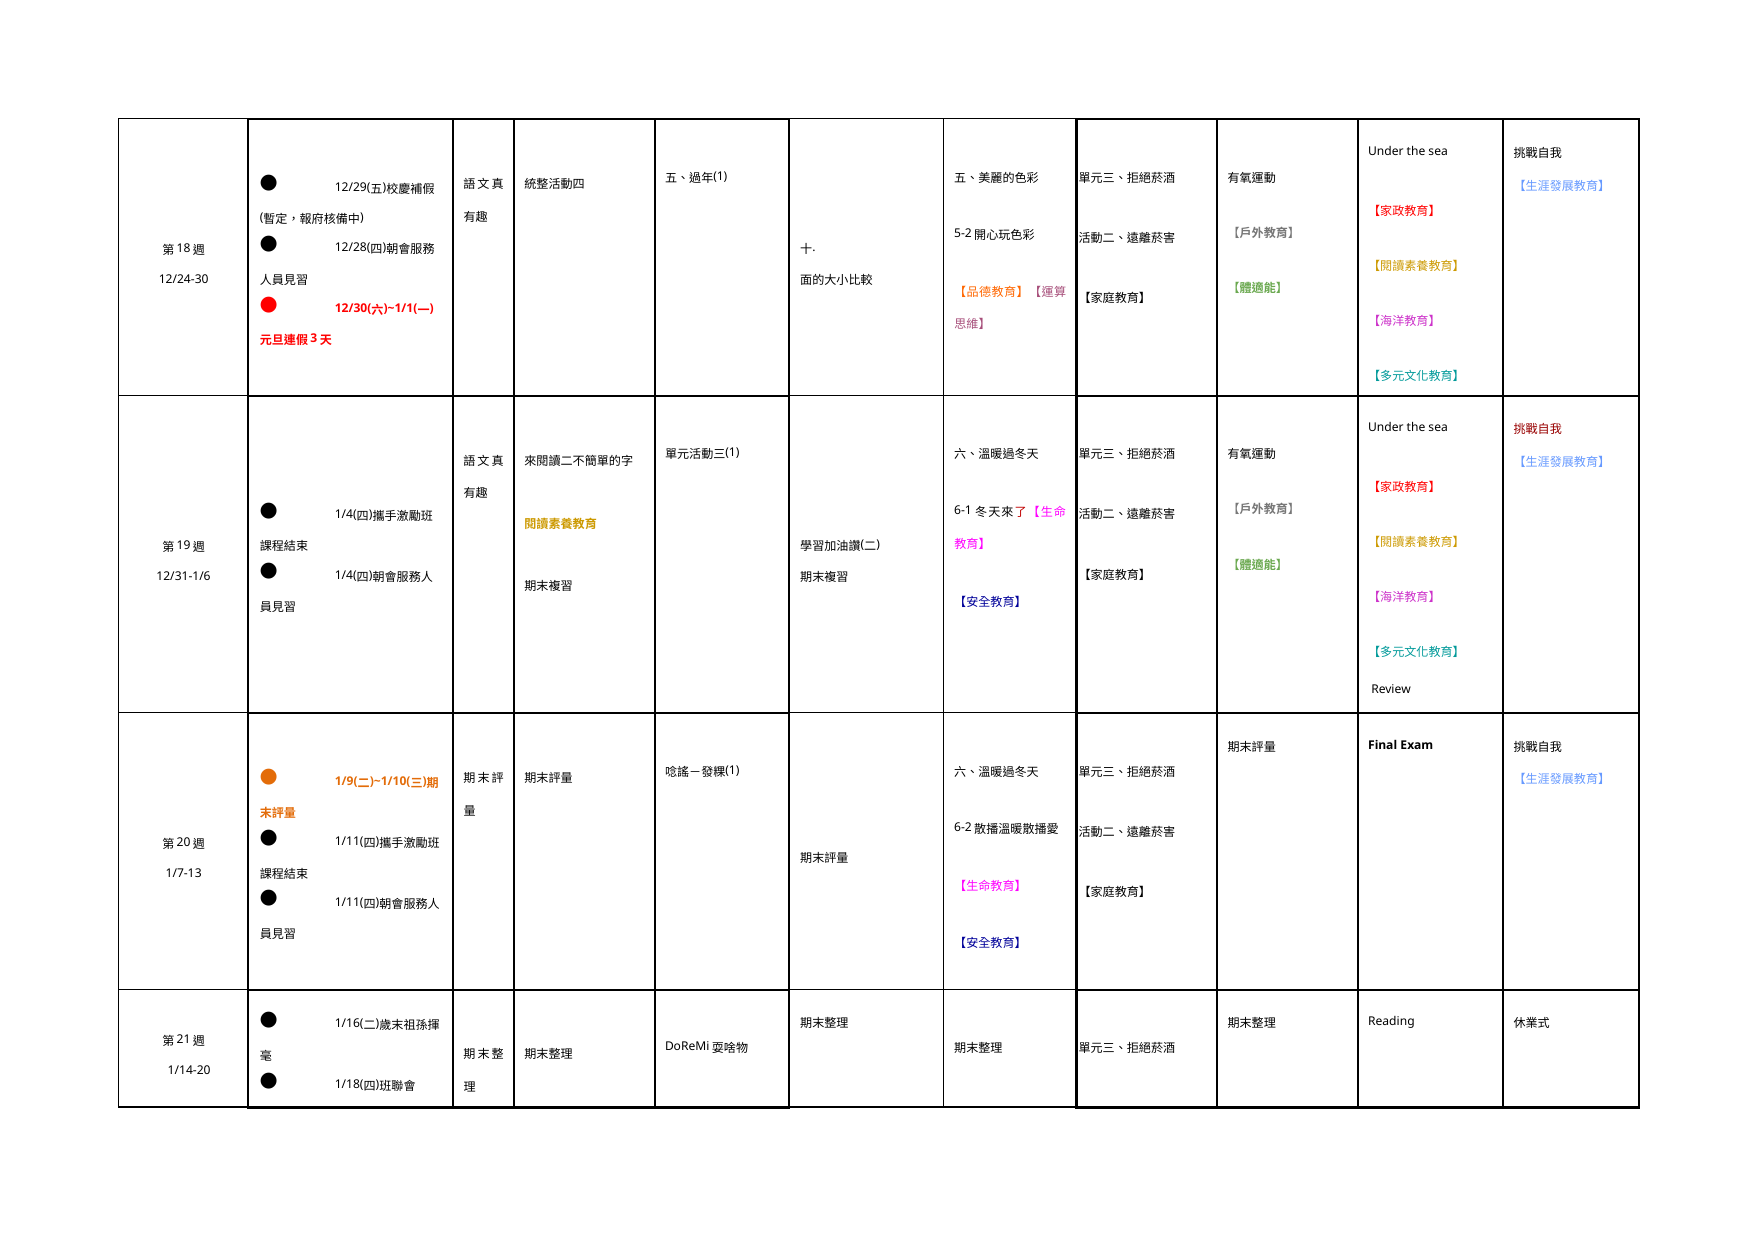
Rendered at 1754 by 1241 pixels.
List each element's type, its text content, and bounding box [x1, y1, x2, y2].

table_cell 唸謠－發粿(1) [656, 714, 788, 988]
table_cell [944, 119, 1075, 394]
table_cell 挑戰自我 【生涯發展教育】 [1504, 714, 1638, 988]
table_cell 期末評量 [454, 714, 513, 988]
table_cell 期末整理 [944, 990, 1075, 1106]
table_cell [1078, 120, 1216, 394]
table_cell 期末評量 [790, 713, 943, 988]
table_cell 單元活動三(1) [656, 397, 788, 712]
table_cell 語文真有趣 [454, 120, 513, 394]
table_cell 六、溫暖過冬天 6-1冬天來了【生命教育】 【安全教育】 [944, 396, 1075, 712]
table_cell 挑戰自我 【生涯發展教育】 [1504, 397, 1638, 712]
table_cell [1078, 991, 1216, 1106]
table_cell 1/9(二)~1/10(三)期末評量 1/11(四)攜手激勵班課程結束 1/11(四)朝會服務人員見習 [249, 714, 452, 988]
table_cell 期末評量 [515, 714, 654, 988]
table_cell 五、過年(1) [656, 120, 788, 394]
table_cell 第21週 1/14-20 [119, 990, 247, 1106]
table_cell 第19週 12/31-1/6 [119, 396, 247, 712]
table_cell 語文真有趣 [454, 397, 513, 712]
table_cell 期末整理 [515, 991, 654, 1106]
table_cell 挑戰自我 【生涯發展教育】 [1504, 120, 1638, 394]
table_cell 12/29(五)校慶補假(暫定，報府核備中) 12/28(四)朝會服務人員見習 12/30(六)~1/1(一)元旦連假3天 [249, 120, 452, 394]
table_cell 單元三、拒絕菸酒 活動二、遠離菸害 【家庭教育】 [1078, 714, 1216, 988]
table_cell 1/4(四)攜手激勵班課程結束 1/4(四)朝會服務人員見習 [249, 397, 452, 712]
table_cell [1359, 120, 1502, 394]
table_cell Final Exam [1359, 714, 1502, 988]
table_cell 期末評量 [1218, 714, 1357, 988]
table_cell Under the sea 【家政教育】 【閱讀素養教育】 【海洋教育】 【多元文化教育】 Review [1359, 397, 1502, 712]
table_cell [249, 991, 452, 1106]
table_cell 來閱讀二不簡單的字 閱讀素養教育 期末複習 [515, 397, 654, 712]
table_cell 單元三、拒絕菸酒 活動二、遠離菸害 【家庭教育】 [1078, 397, 1216, 712]
table_cell 有氧運動 【戶外教育】 【體適能】 [1218, 397, 1357, 712]
table_cell 期末整理 [454, 991, 513, 1106]
table_cell 期末整理 [1218, 991, 1357, 1106]
table_cell 有氧運動 【戶外教育】 【體適能】 [1218, 120, 1357, 394]
table_cell 休業式 [1504, 991, 1638, 1106]
table_cell 六、溫暖過冬天 6-2散播溫暖散播愛 【生命教育】 【安全教育】 [944, 713, 1075, 988]
table_cell 期末整理 [790, 990, 943, 1106]
table_cell 第20週 1/7-13 [119, 713, 247, 988]
table_cell 統整活動四 [515, 120, 654, 394]
table_cell 學習加油讚(二) 期末複習 [790, 396, 943, 712]
table_cell DoReMi耍啥物 總複習(1) [656, 991, 788, 1106]
table_cell 十. 面的大小比較 [790, 119, 943, 394]
table_cell Reading [1359, 991, 1502, 1106]
table_cell 第18週 12/24-30 [119, 119, 247, 394]
